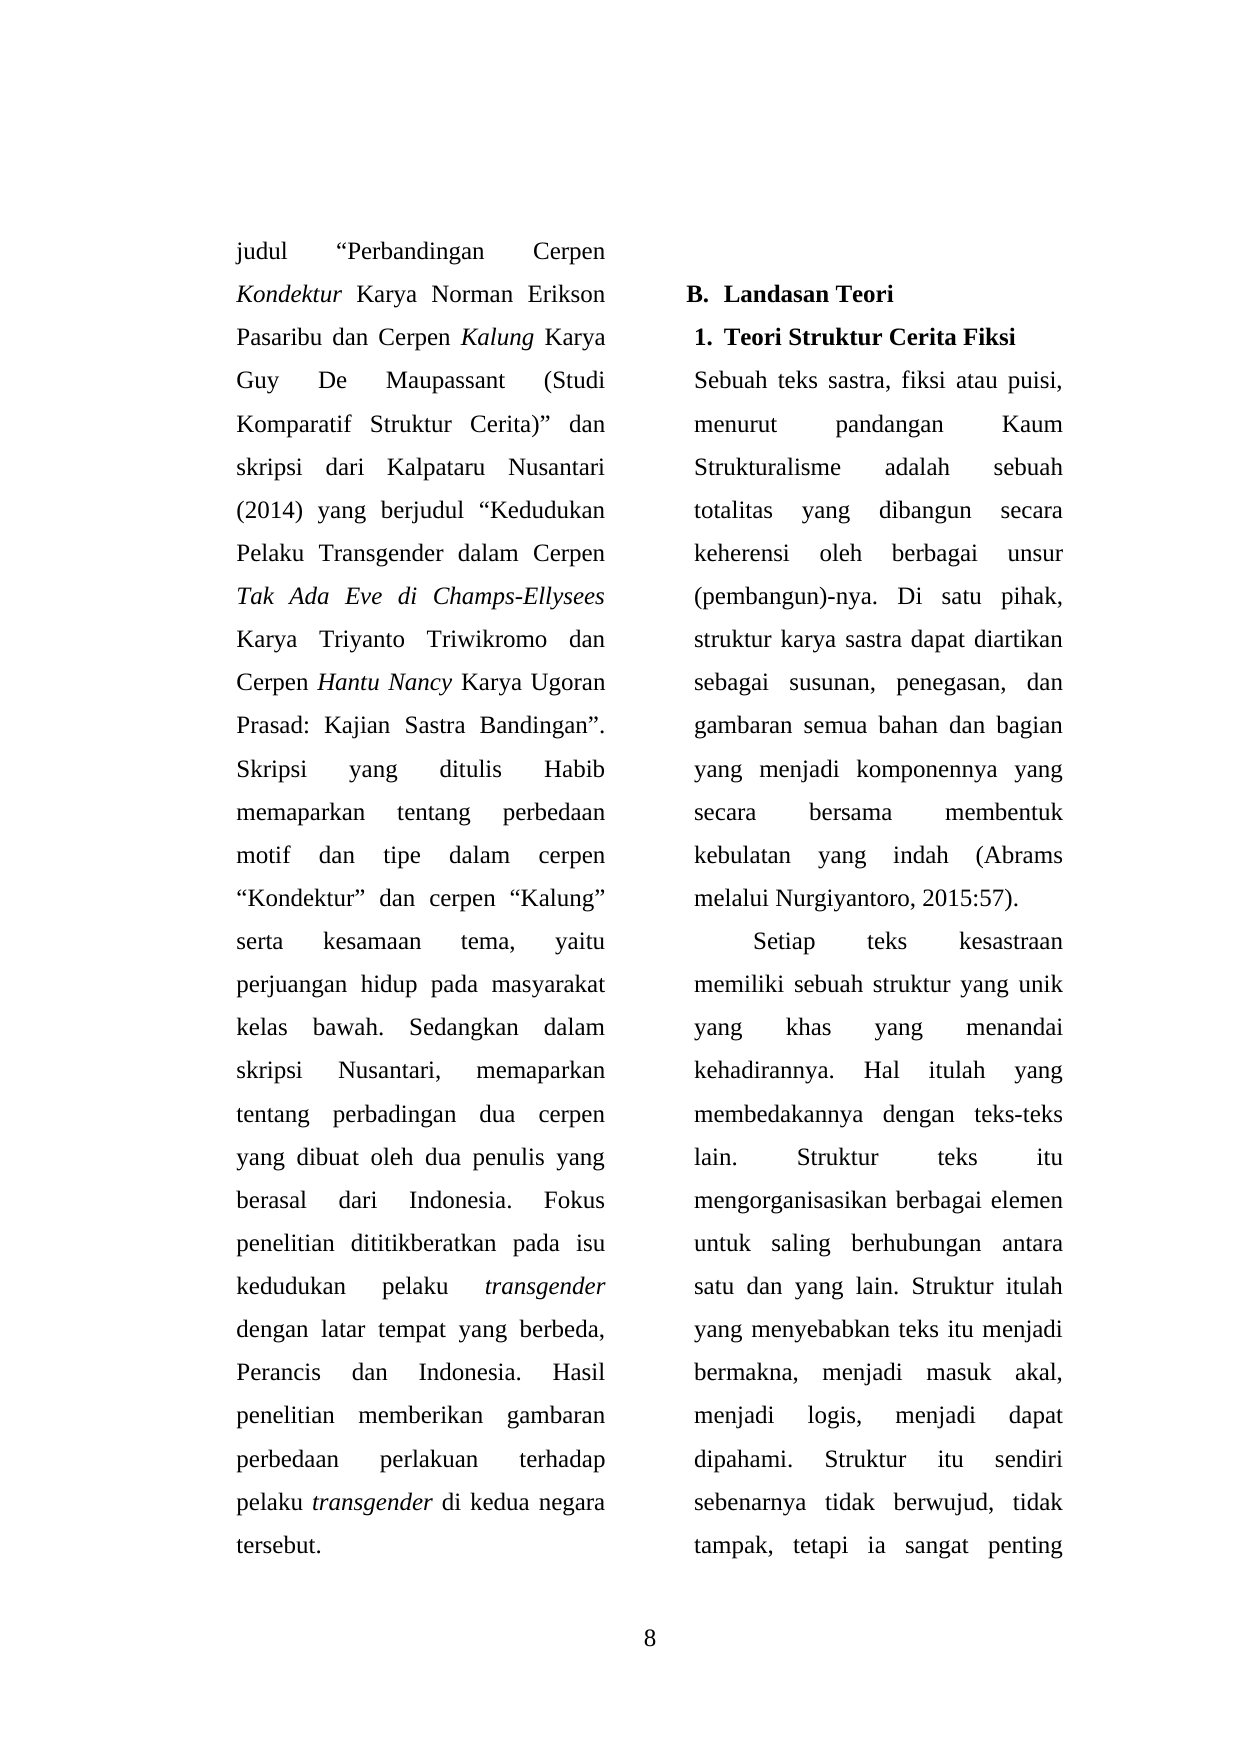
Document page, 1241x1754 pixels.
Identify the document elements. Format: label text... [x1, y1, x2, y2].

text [236, 236, 605, 1559]
text Sebuah teks sastra, fiksi atau puisi, menurut pandangan Kaum Strukturalisme adalah sebuah totalitas yang dibangun secara keherensi oleh berbagai unsur (pembangun)-nya. Di satu pihak, struktur karya sastra dapat diartikan sebagai susunan, penegasan, dan gambaran semua bahan dan bagian yang menjadi komponennya yang secara bersama membentuk kebulatan yang indah (Abrams melalui Nurgiyantoro, 2015:57). [694, 366, 1063, 912]
list Landasan Teori [686, 279, 1063, 308]
list Teori Struktur Cerita Fiksi [694, 322, 1063, 351]
